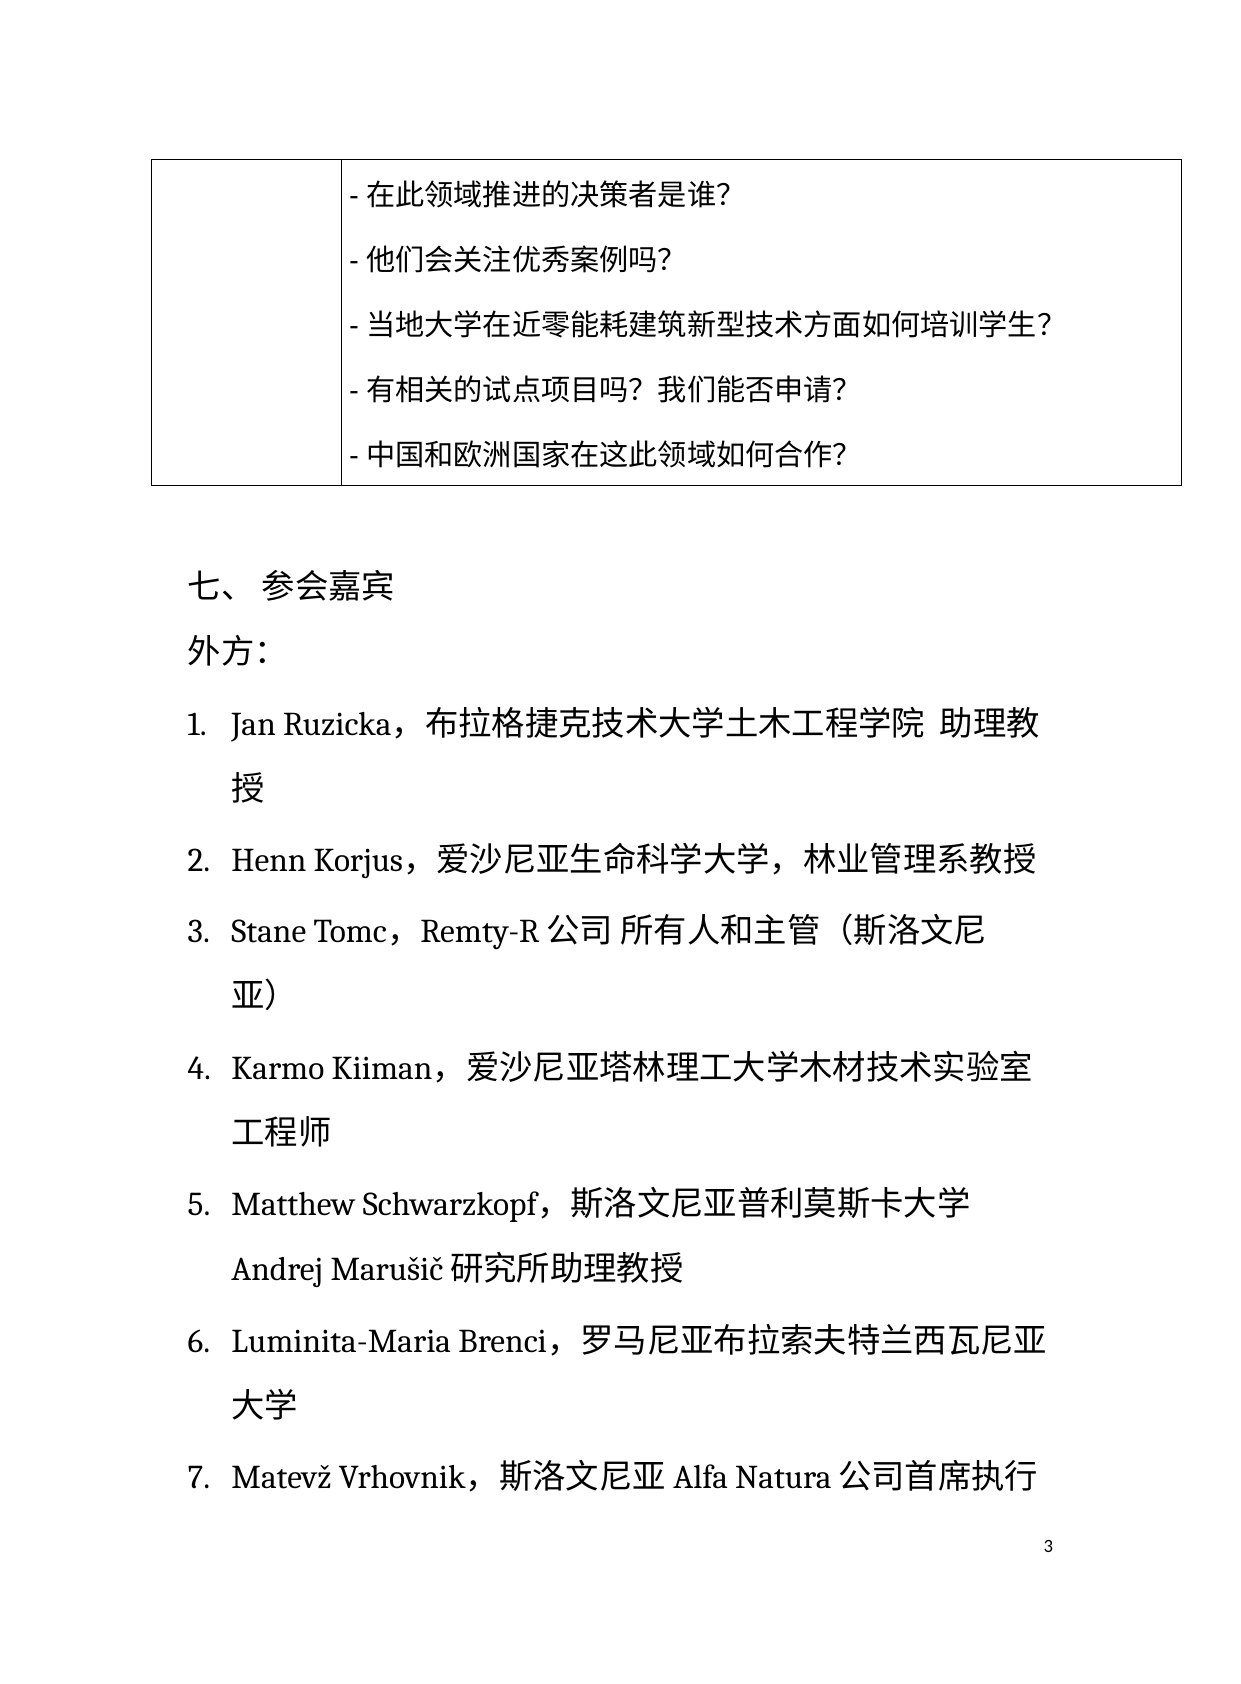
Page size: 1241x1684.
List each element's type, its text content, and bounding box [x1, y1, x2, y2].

list Matthew Schwarzkopf，斯洛文尼亚普利莫斯卡大学Andrej Marušič研究所助理教授 [187, 1169, 1053, 1299]
list Luminita-Maria Brenci，罗马尼亚布拉索夫特兰西瓦尼亚大学 [187, 1305, 1053, 1435]
list Jan Ruzicka，布拉格捷克技术大学土木工程学院 助理教授 [187, 688, 1053, 818]
table_cell [152, 160, 341, 485]
text 外方： [187, 616, 1053, 681]
list Stane Tomc，Remty-R公司 所有人和主管（斯洛文尼亚） [187, 896, 1053, 1026]
text 七、 参会嘉宾 [187, 551, 1053, 616]
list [187, 1442, 1053, 1507]
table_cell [342, 160, 1181, 485]
list Henn Korjus，爱沙尼亚生命科学大学，林业管理系教授 [187, 824, 1053, 889]
list Karmo Kiiman，爱沙尼亚塔林理工大学木材技术实验室 工程师 [187, 1032, 1053, 1162]
